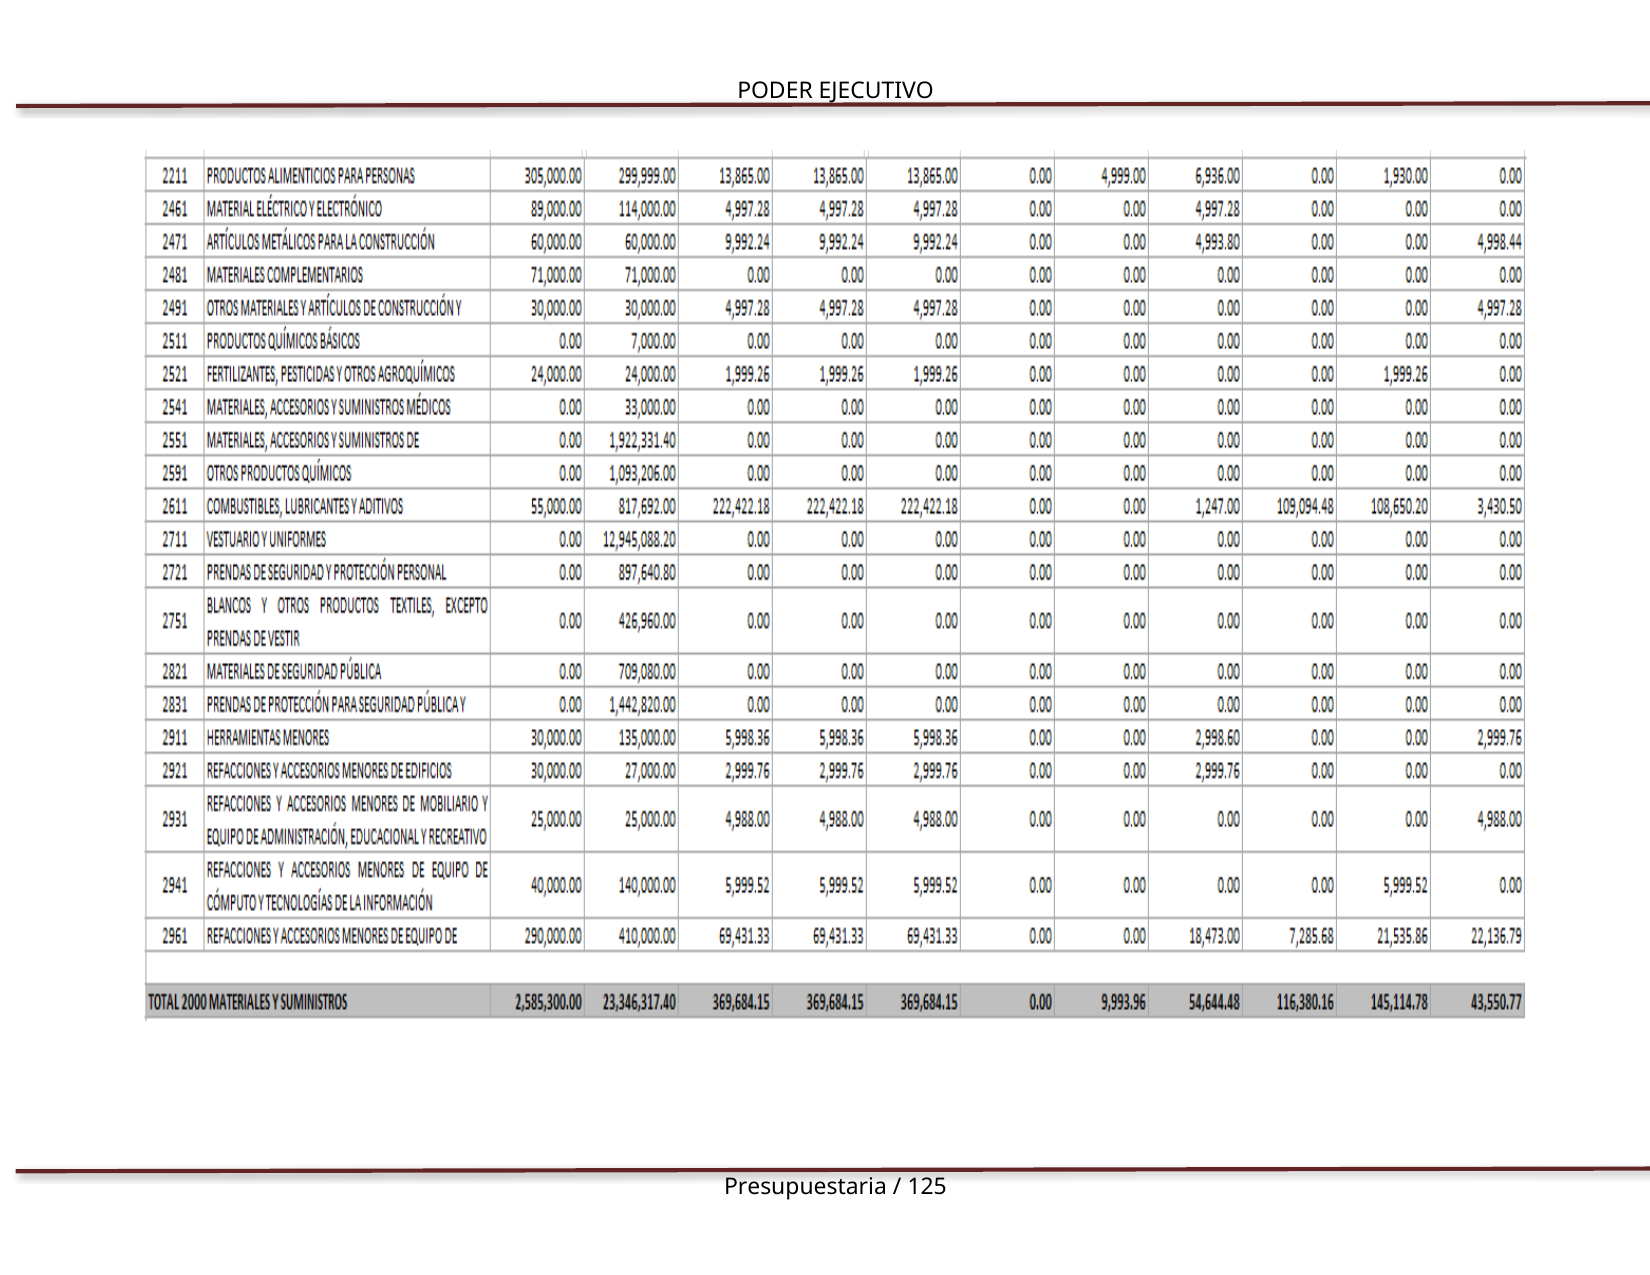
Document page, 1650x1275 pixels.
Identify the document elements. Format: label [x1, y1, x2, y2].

picture [143, 150, 1527, 1021]
